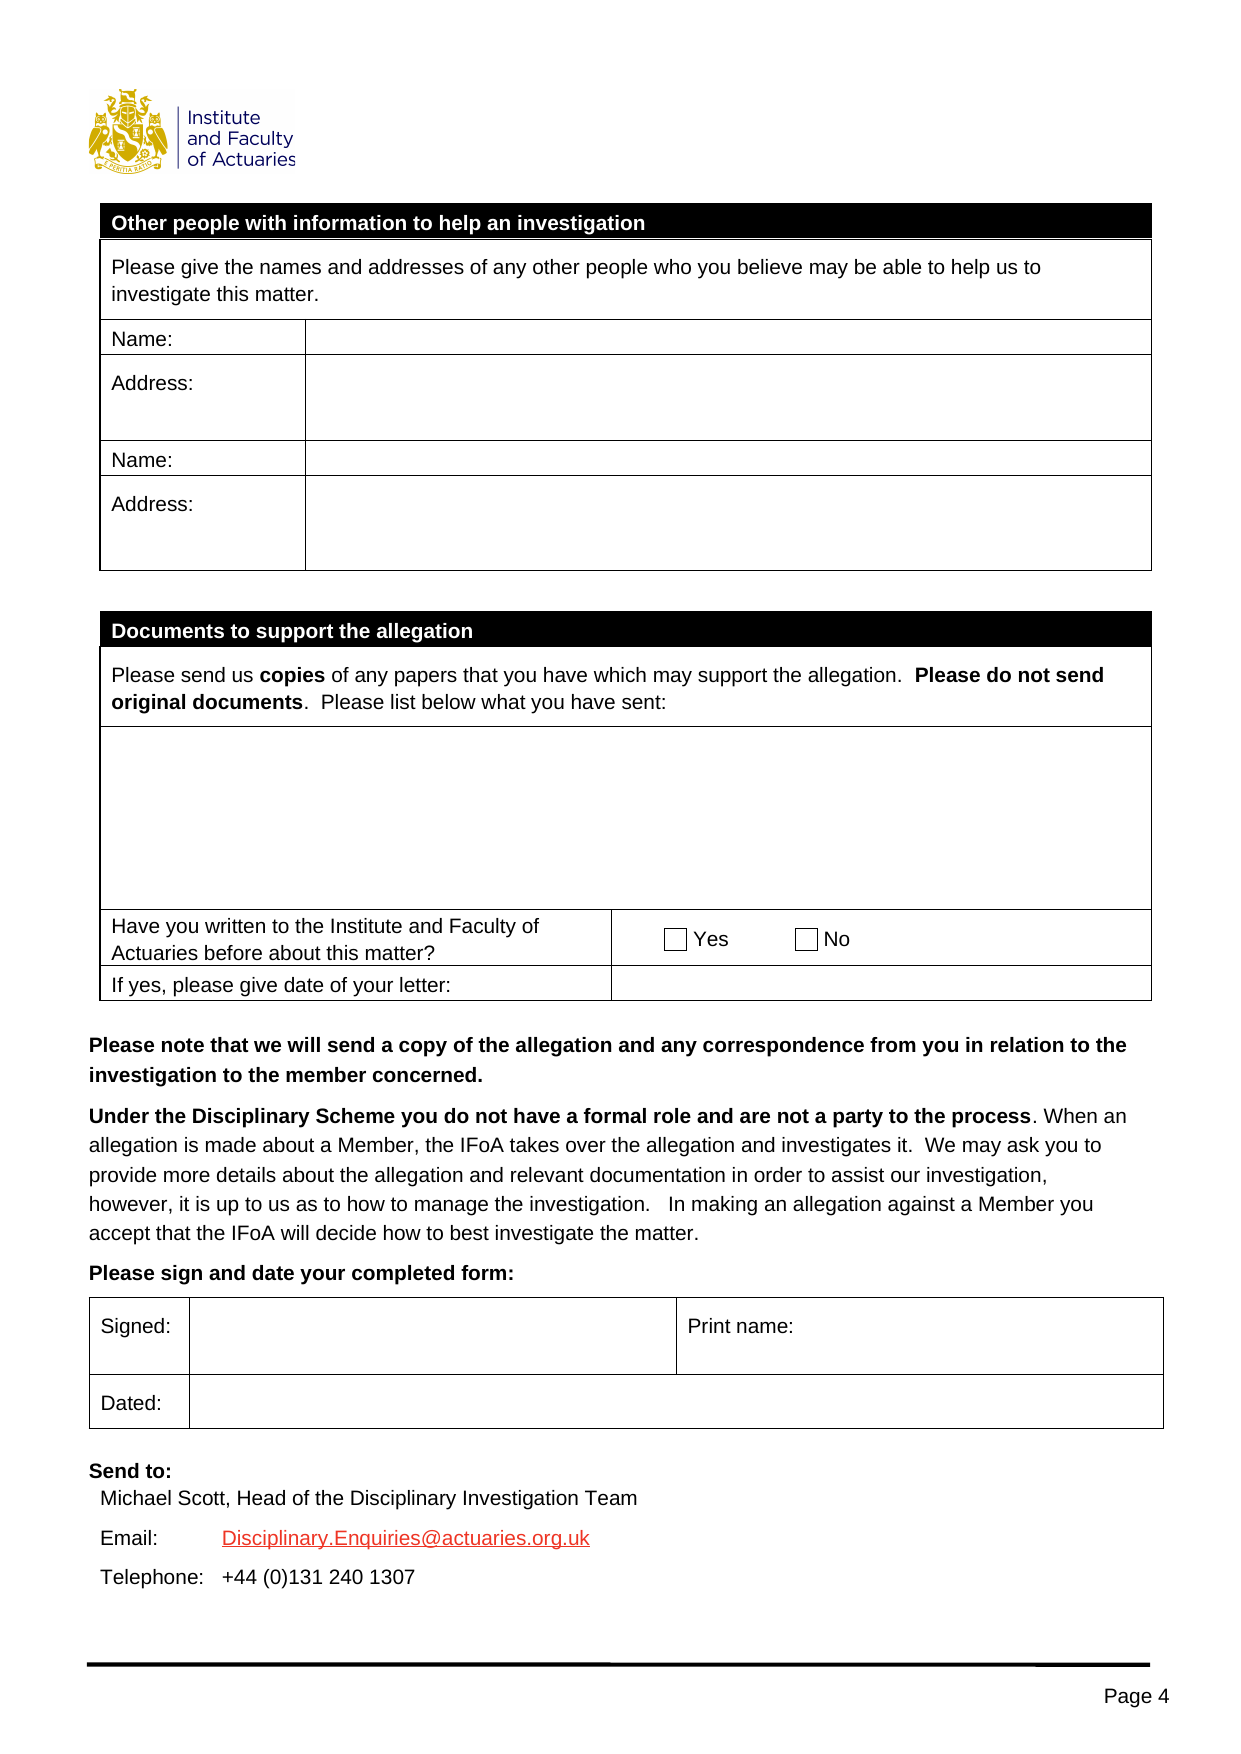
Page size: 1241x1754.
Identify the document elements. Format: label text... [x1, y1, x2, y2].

table_cell Address: [101, 476, 305, 570]
table_cell Name: [101, 320, 305, 354]
table_cell [306, 441, 1151, 475]
table_cell If yes, please give date of your letter: [101, 966, 611, 1000]
table_cell Have you written to the Institute and Faculty of Actuaries before about this matter? [101, 910, 611, 964]
text Please sign and date your completed form: [89, 1257, 1137, 1284]
table_cell [306, 355, 1151, 440]
table_header [190, 1298, 676, 1374]
text Under the Disciplinary Scheme you do not have a formal role and are not a party to the process. When an allegation is made about a Member, the IFoA takes over the allegation and investigates it. We may ask you to provide more details about the allegation and relevant documentation in order to assist our investigation, however, it is up to us as to how to manage the investigation. In making an allegation against a Member you accept that the IFoA will decide how to best investigate the matter. [89, 1099, 1137, 1245]
table_cell Address: [101, 355, 305, 440]
table_header Print name: [677, 1298, 1163, 1374]
table_cell Please send us copies of any papers that you have which may support the allegation. Please do not send original documents. Please list below what you have sent: [101, 647, 1151, 726]
table_cell Yes No [612, 910, 1151, 964]
table_cell [190, 1375, 1163, 1427]
table_header Michael Scott, Head of the Disciplinary Investigation Team Email: Disciplinary.Enquiries@actuaries.org.uk Telephone: +44 (0)131 240 1307 [89, 1483, 658, 1589]
table_header Signed: [90, 1298, 189, 1374]
text Send to: [89, 1456, 1152, 1483]
table_cell [306, 476, 1151, 570]
table_cell Name: [101, 441, 305, 475]
table_cell Dated: [90, 1375, 189, 1427]
table_cell [101, 727, 1151, 909]
table_header Documents to support the allegation [100, 612, 1152, 646]
table_header Other people with information to help an investigation [100, 204, 1152, 238]
picture [88, 89, 296, 174]
table_cell [612, 966, 1151, 1000]
table_cell Please give the names and addresses of any other people who you believe may be able to help us to investigate this matter. [101, 240, 1151, 319]
text Please note that we will send a copy of the allegation and any correspondence from you in relation to the investigation to the member concerned. [89, 1028, 1137, 1086]
table_cell [306, 320, 1151, 354]
